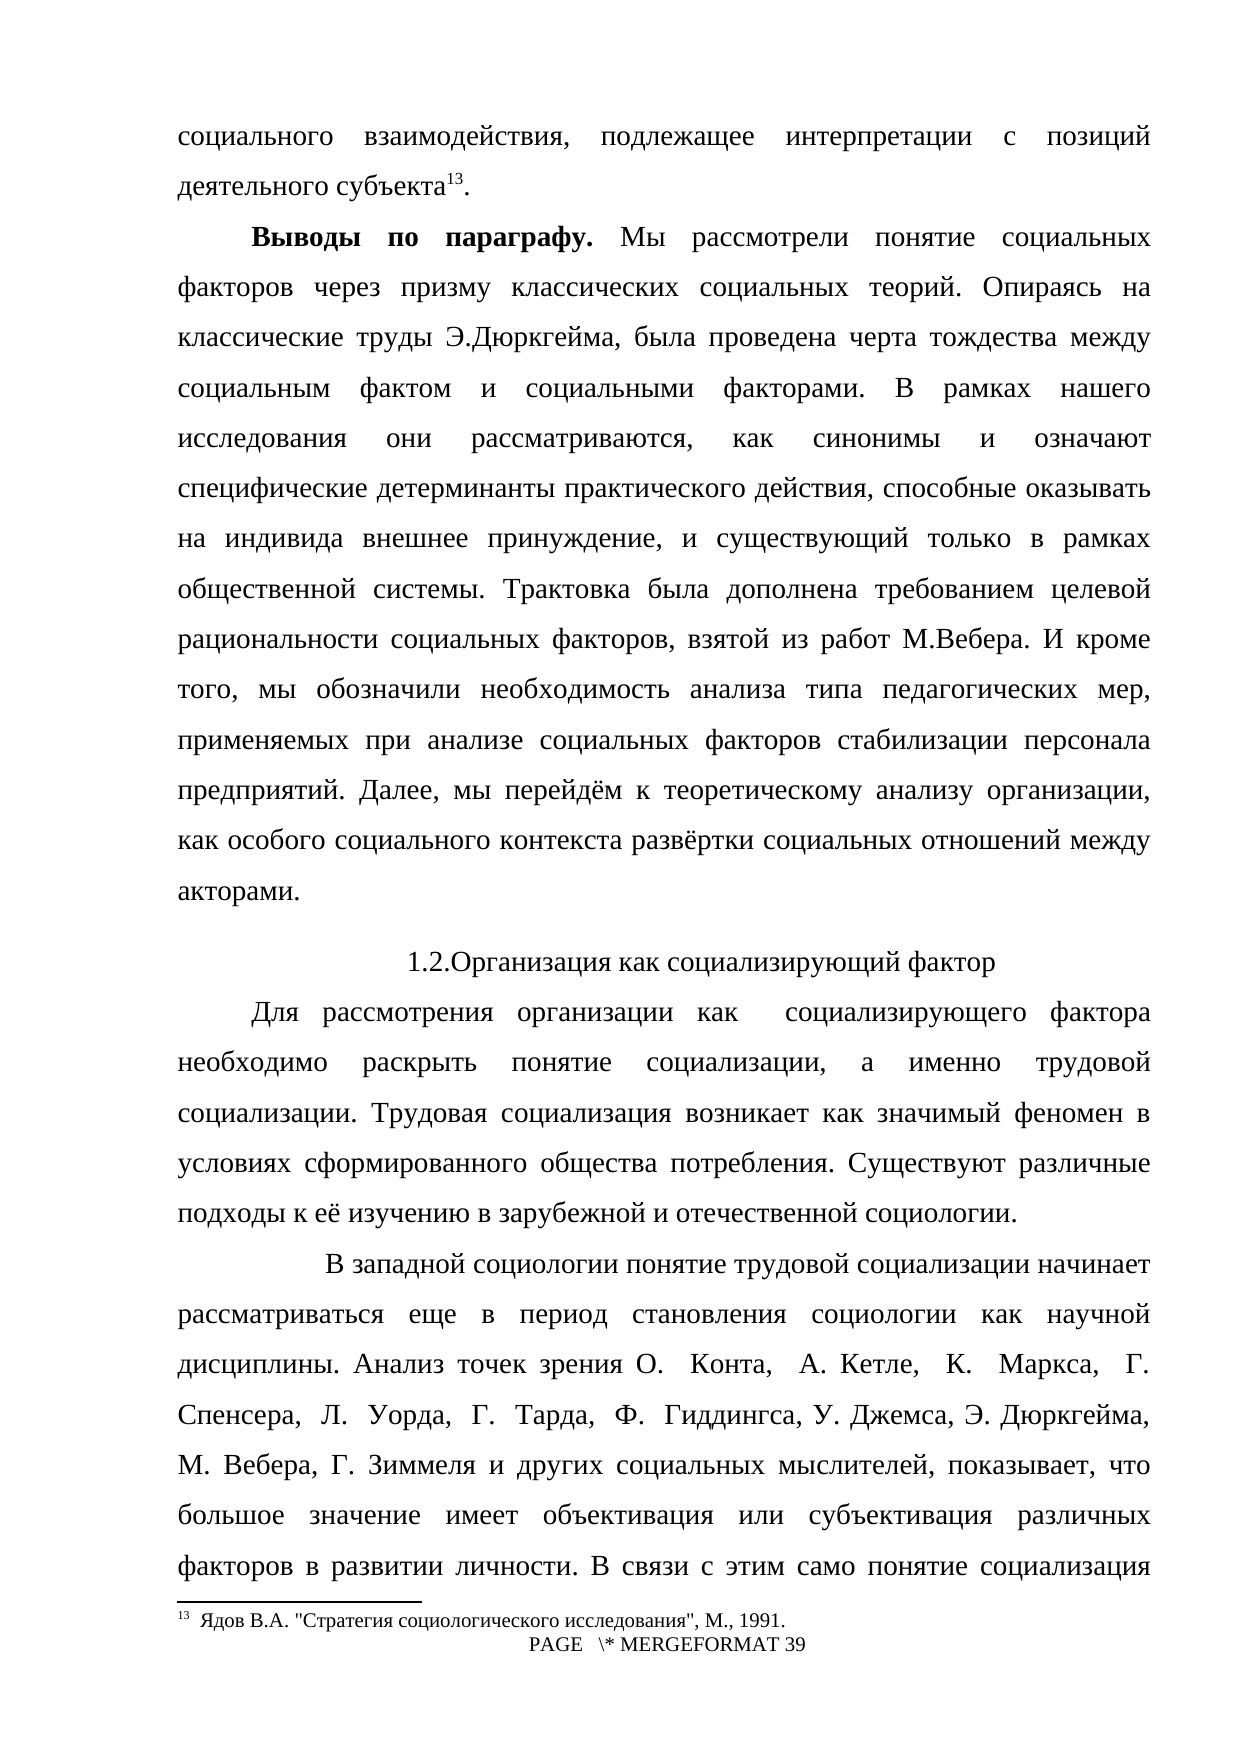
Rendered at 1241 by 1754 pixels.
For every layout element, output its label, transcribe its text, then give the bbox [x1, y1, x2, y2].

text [177, 118, 1152, 202]
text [177, 1246, 1152, 1581]
text Выводы по параграфу. Мы рассмотрели понятие социальных факторов через призму классических социальных теорий. Опираясь на классические труды Э.Дюркгейма, была проведена черта тождества между социальным фактом и социальными факторами. В рамках нашего исследования они рассматриваются, как синонимы и означают специфические детерминанты практического действия, способные оказывать на индивида внешнее принуждение, и существующий только в рамках общественной системы. Трактовка была дополнена требованием целевой рациональности социальных факторов, взятой из работ М.Вебера. И кроме того, мы обозначили необходимость анализа типа педагогических мер, применяемых при анализе социальных факторов стабилизации персонала предприятий. Далее, мы перейдём к теоретическому анализу организации, как особого социального контекста развёртки социальных отношений между акторами. [177, 219, 1152, 906]
text Для рассмотрения организации как социализирующего фактора необходимо раскрыть понятие социализации, а именно трудовой социализации. Трудовая социализация возникает как значимый феномен в условиях сформированного общества потребления. Существуют различные подходы к её изучению в зарубежной и отечественной социологии. [177, 994, 1152, 1229]
subtitle 1.2.Организация как социализирующий фактор [177, 944, 1152, 977]
